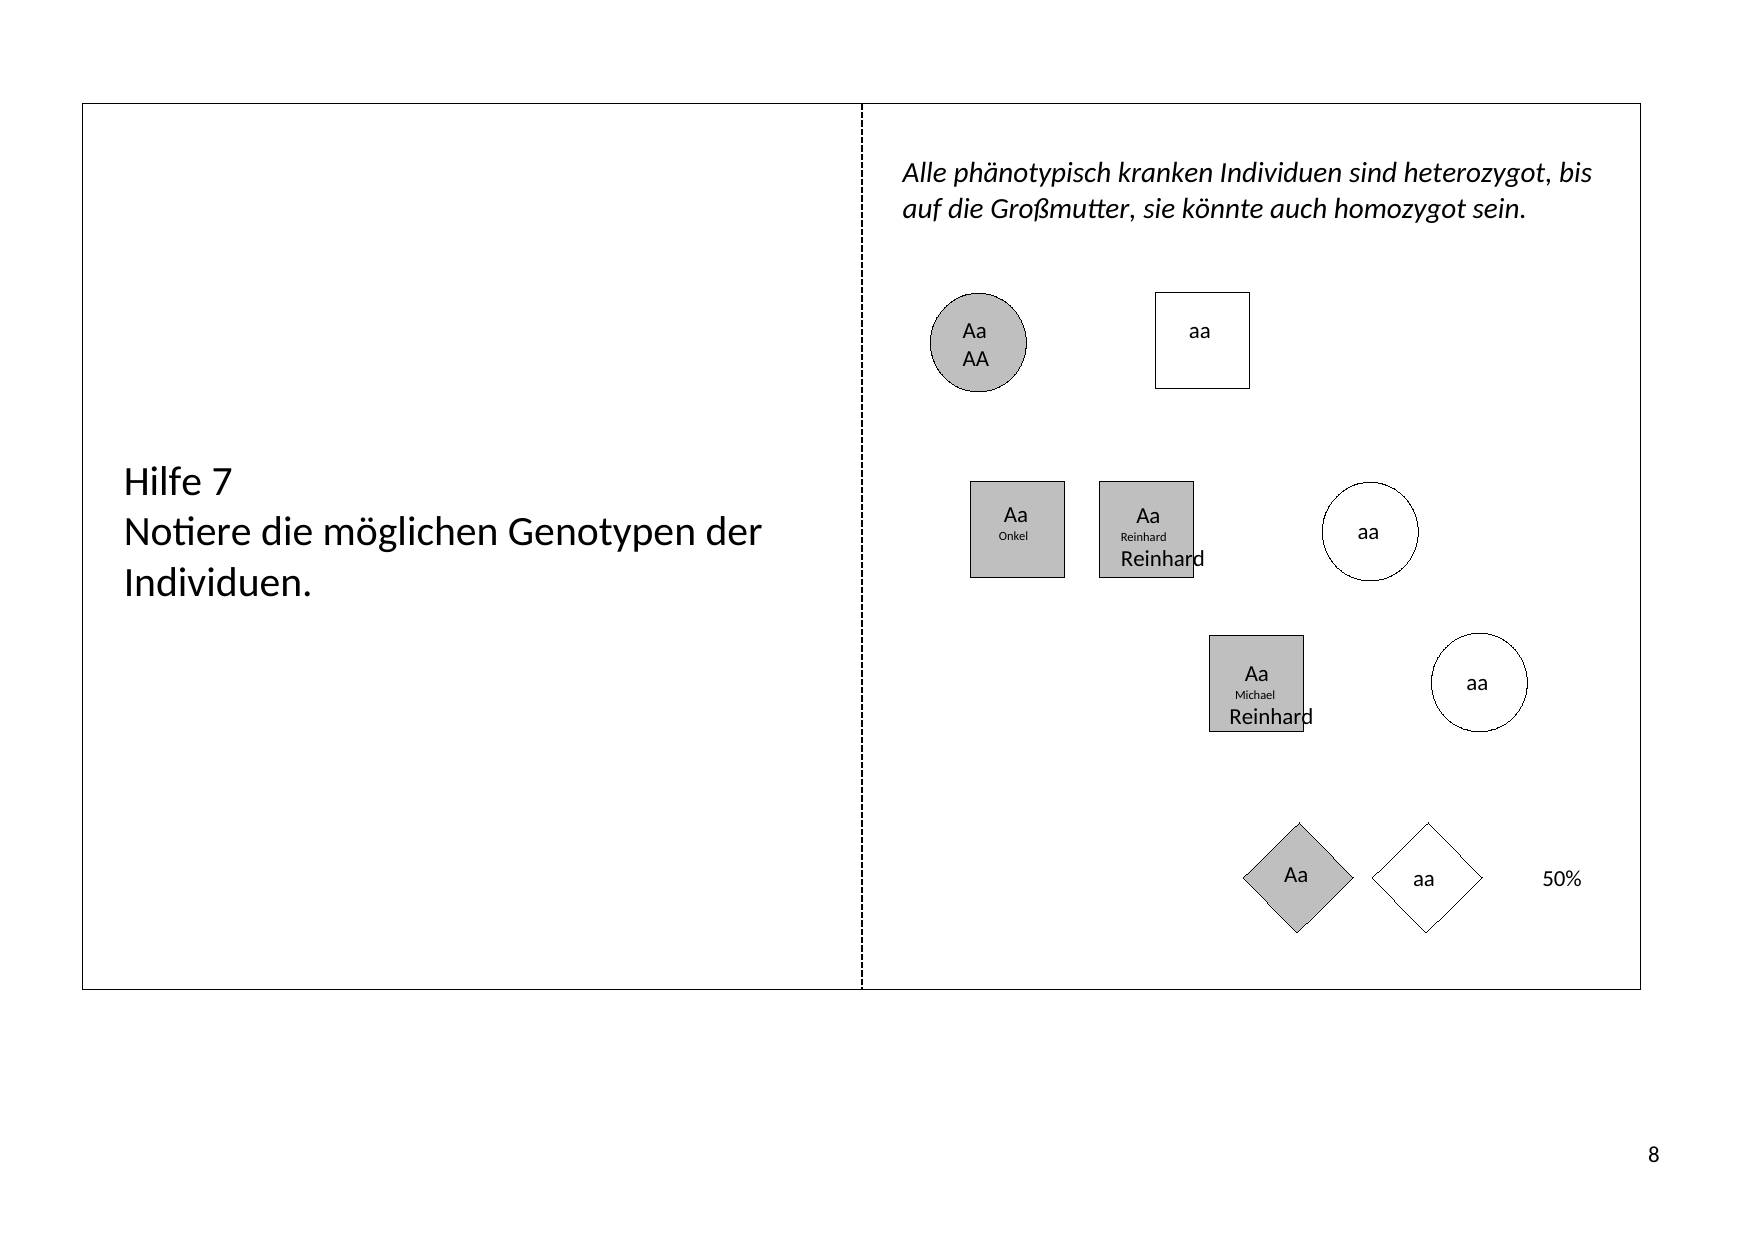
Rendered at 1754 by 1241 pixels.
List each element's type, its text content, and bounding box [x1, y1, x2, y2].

table_header Alle phänotypisch kranken Individuen sind heterozygot, bis auf die Großmutter, sie könnte auch homozygot sein. [862, 104, 1640, 988]
table_header Hilfe 7 Notiere die möglichen Genotypen der Individuen. [83, 104, 862, 988]
